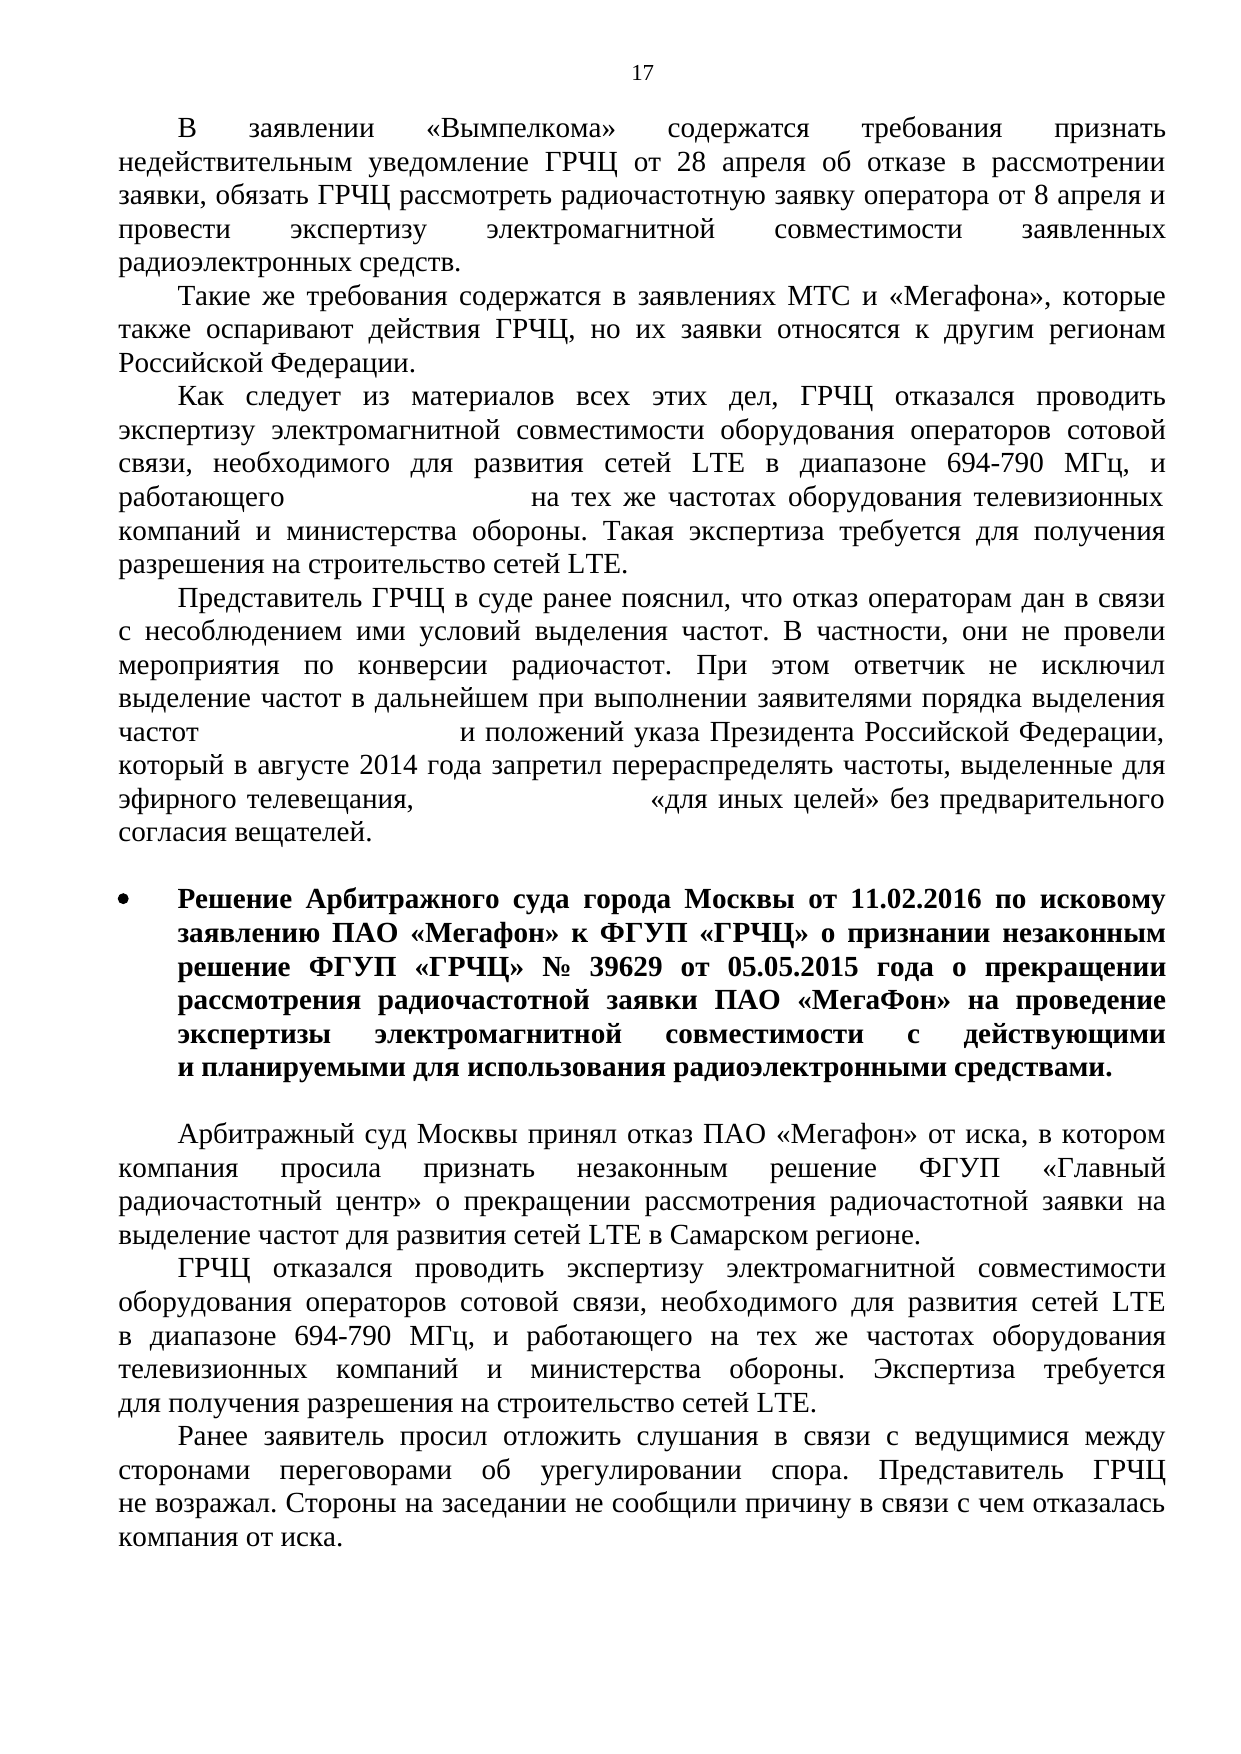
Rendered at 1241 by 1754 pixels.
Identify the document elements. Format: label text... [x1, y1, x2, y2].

text В заявлении «Вымпелкома» содержатся требования признать недействительным уведомление ГРЧЦ от 28 апреля об отказе в рассмотрении заявки, обязать ГРЧЦ рассмотреть радиочастотную заявку оператора от 8 апреля и провести экспертизу электромагнитной совместимости заявленных радиоэлектронных средств. [118, 110, 1167, 278]
list Решение Арбитражного суда города Москвы от 11.02.2016 по исковому заявлению ПАО «Мегафон» к ФГУП «ГРЧЦ» о признании незаконным решение ФГУП «ГРЧЦ» № 39629 от 05.05.2015 года о прекращении рассмотрения радиочастотной заявки ПАО «МегаФон» на проведение экспертизы электромагнитной совместимости с действующими и планируемыми для использования радиоэлектронными средствами. [118, 882, 1167, 1083]
text Ранее заявитель просил отложить слушания в связи с ведущимися между сторонами переговорами об урегулировании спора. Представитель ГРЧЦ не возражал. Стороны на заседании не сообщили причину в связи с чем отказалась компания от иска. [118, 1418, 1167, 1552]
text Арбитражный суд Москвы принял отказ ПАО «Мегафон» от иска, в котором компания просила признать незаконным решение ФГУП «Главный радиочастотный центр» о прекращении рассмотрения радиочастотной заявки на выделение частот для развития сетей LTE в Самарском регионе. [118, 1116, 1167, 1251]
text ГРЧЦ отказался проводить экспертизу электромагнитной совместимости оборудования операторов сотовой связи, необходимого для развития сетей LTE в диапазоне 694-790 МГц, и работающего на тех же частотах оборудования телевизионных компаний и министерства обороны. Экспертиза требуется для получения разрешения на строительство сетей LTE. [118, 1251, 1167, 1418]
text Такие же требования содержатся в заявлениях МТС и «Мегафона», которые также оспаривают действия ГРЧЦ, но их заявки относятся к другим регионам Российской Федерации. [118, 278, 1167, 378]
text Представитель ГРЧЦ в суде ранее пояснил, что отказ операторам дан в связи с несоблюдением ими условий выделения частот. В частности, они не провели мероприятия по конверсии радиочастот. При этом ответчик не исключил выделение частот в дальнейшем при выполнении заявителями порядка выделения частот и положений указа Президента Российской Федерации, который в августе 2014 года запретил перераспределять частоты, выделенные для эфирного телевещания, «для иных целей» без предварительного согласия вещателей. [118, 580, 1167, 848]
text Как следует из материалов всех этих дел, ГРЧЦ отказался проводить экспертизу электромагнитной совместимости оборудования операторов сотовой связи, необходимого для развития сетей LTE в диапазоне 694-790 МГц, и работающего на тех же частотах оборудования телевизионных компаний и министерства обороны. Такая экспертиза требуется для получения разрешения на строительство сетей LTE. [118, 378, 1167, 580]
